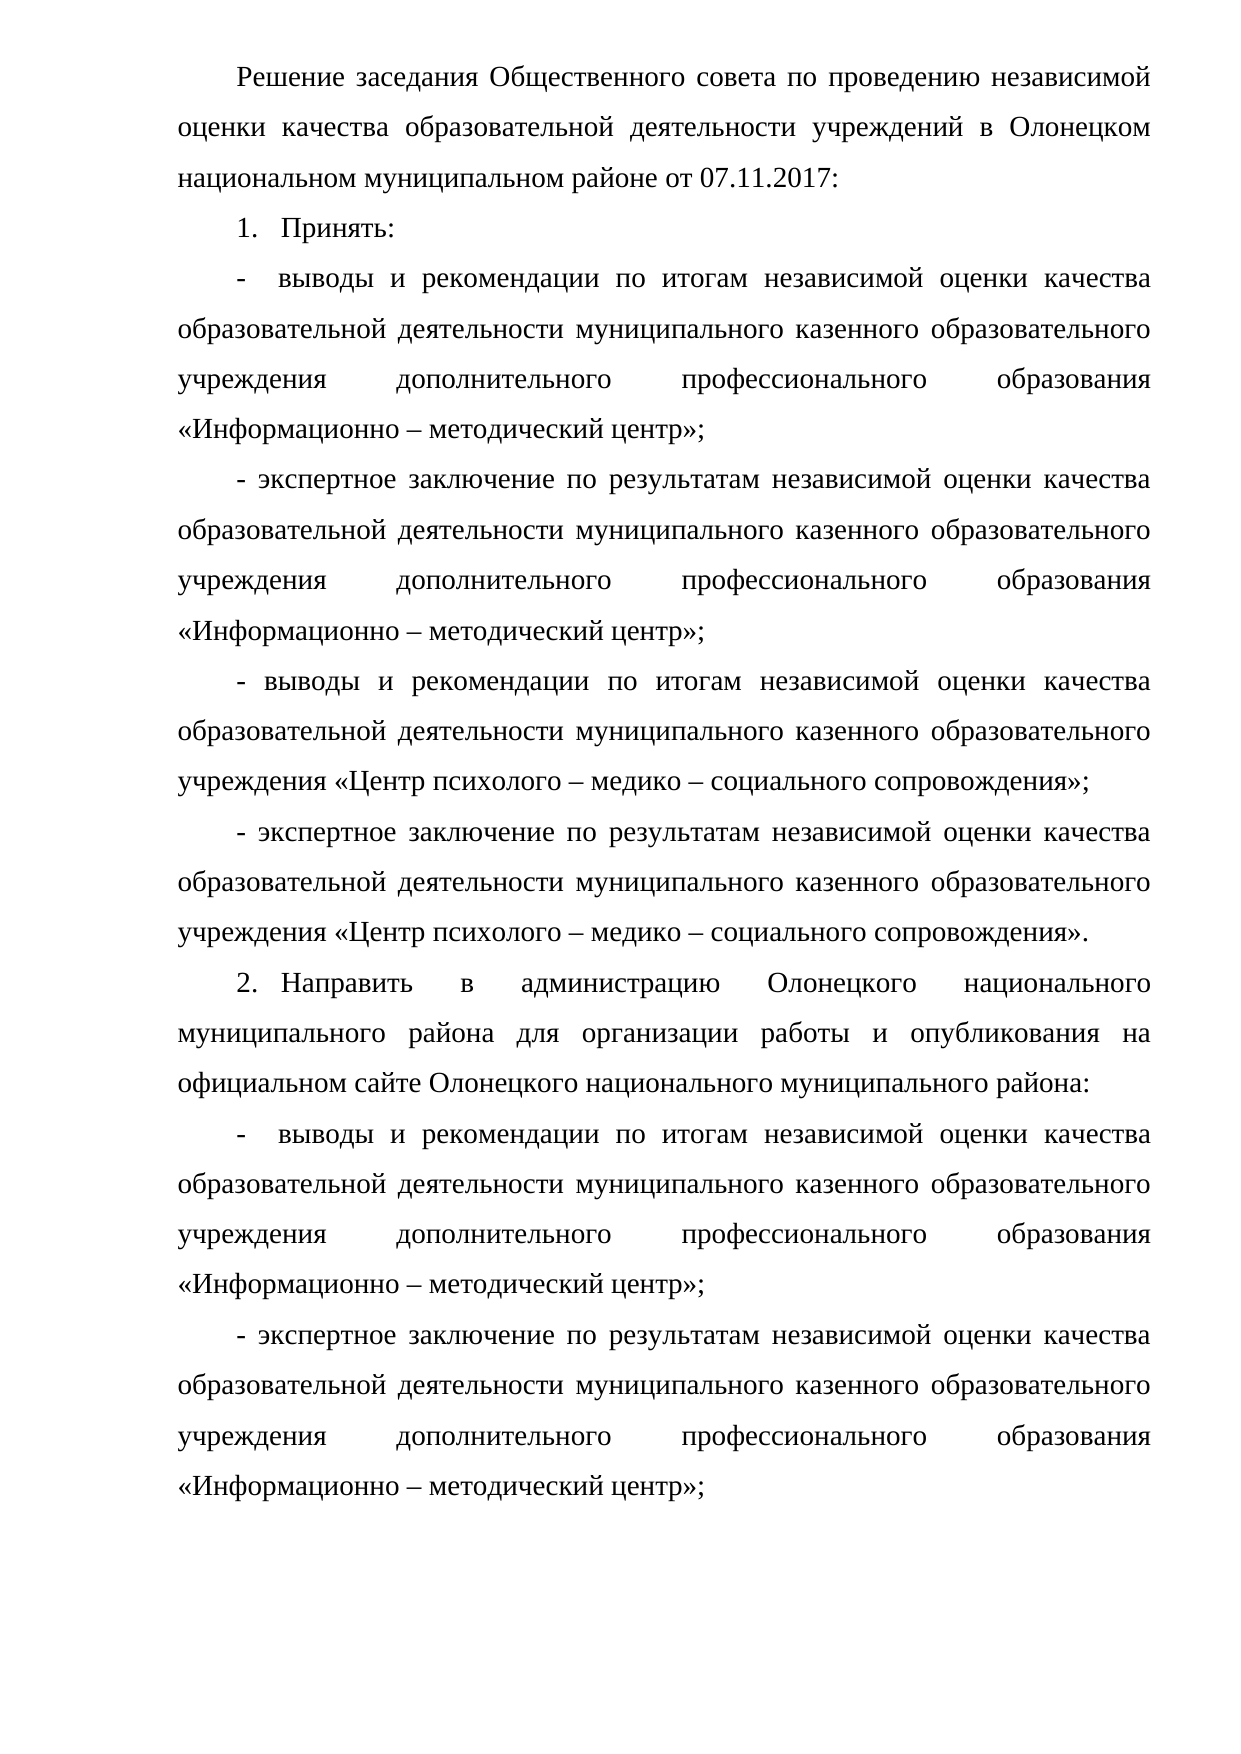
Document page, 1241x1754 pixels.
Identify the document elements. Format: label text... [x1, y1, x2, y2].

text - выводы и рекомендации по итогам независимой оценки качества образовательной деятельности муниципального казенного образовательного учреждения дополнительного профессионального образования «Информационно – методический центр»; [177, 1116, 1152, 1300]
text - экспертное заключение по результатам независимой оценки качества образовательной деятельности муниципального казенного образовательного учреждения «Центр психолого – медико – социального сопровождения». [177, 814, 1152, 948]
text Решение заседания Общественного совета по проведению независимой оценки качества образовательной деятельности учреждений в Олонецком национальном муниципальном районе от 07.11.2017: [177, 59, 1152, 193]
list Направить в администрацию Олонецкого национального муниципального района для организации работы и опубликования на официальном сайте Олонецкого национального муниципального района: [177, 965, 1152, 1099]
text - экспертное заключение по результатам независимой оценки качества образовательной деятельности муниципального казенного образовательного учреждения дополнительного профессионального образования «Информационно – методический центр»; [177, 1317, 1152, 1501]
text - выводы и рекомендации по итогам независимой оценки качества образовательной деятельности муниципального казенного образовательного учреждения дополнительного профессионального образования «Информационно – методический центр»; [177, 260, 1152, 445]
text - экспертное заключение по результатам независимой оценки качества образовательной деятельности муниципального казенного образовательного учреждения дополнительного профессионального образования «Информационно – методический центр»; [177, 462, 1152, 646]
text - выводы и рекомендации по итогам независимой оценки качества образовательной деятельности муниципального казенного образовательного учреждения «Центр психолого – медико – социального сопровождения»; [177, 663, 1152, 797]
list Принять: [177, 210, 1152, 244]
